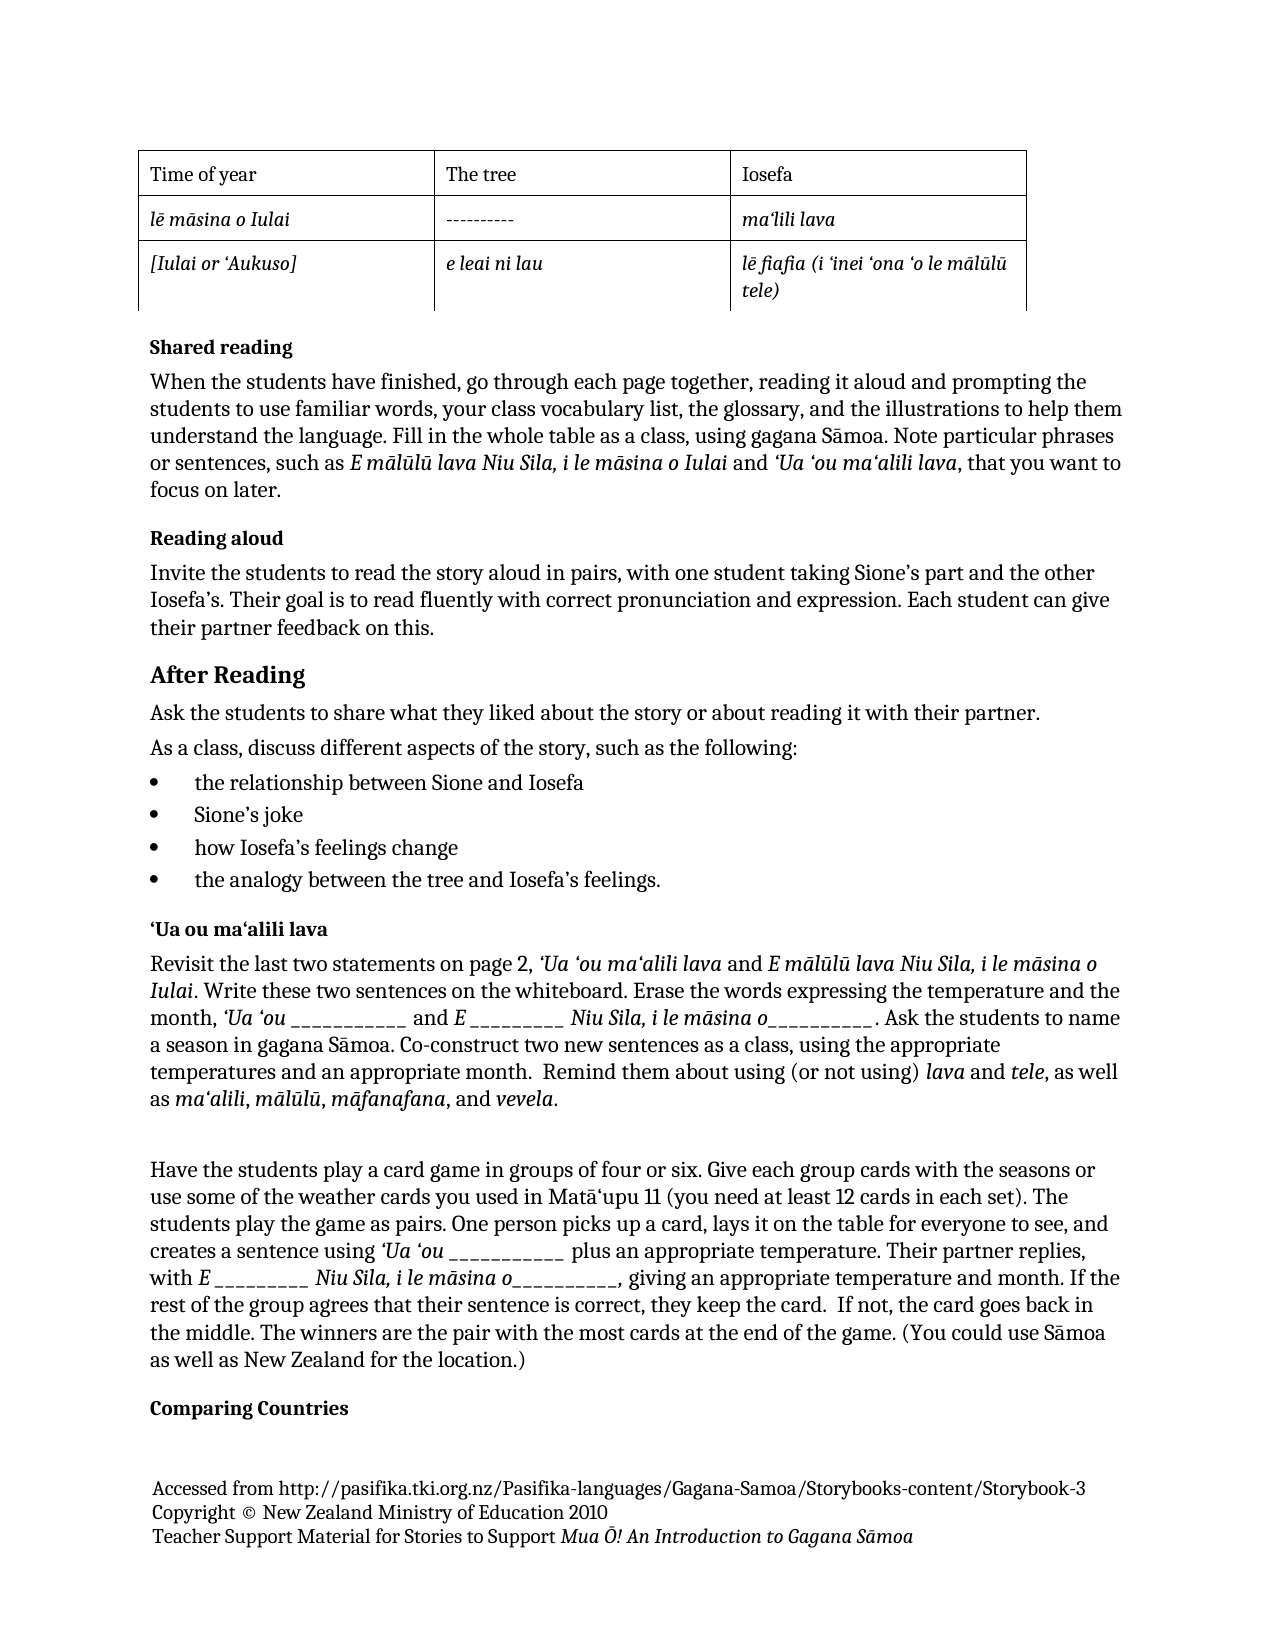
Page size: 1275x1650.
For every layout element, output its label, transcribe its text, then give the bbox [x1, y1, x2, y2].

table_header The tree [435, 151, 730, 195]
table_cell ma‘lili lava [731, 196, 1026, 239]
table_cell lē māsina o Iulai [139, 196, 434, 239]
subtitle After Reading [150, 661, 1125, 690]
text Comparing Countries [150, 1393, 1125, 1421]
text Revisit the last two statements on page 2, ‘Ua ‘ou ma‘alili lava and E mālūlū lava Niu Sila, i le māsina o Iulai. Write these two sentences on the whiteboard. Erase the words expressing the temperature and the month, ‘Ua ‘ou ___________ and E _________ Niu Sila, i le māsina o__________. Ask the students to name a season in gagana Sāmoa. Co-construct two new sentences as a class, using the appropriate temperatures and an appropriate month. Remind them about using (or not using) lava and tele, as well as ma‘alili, mālūlū, māfanafana, and vevela. [150, 950, 1125, 1112]
text how Iosefa’s feelings change [150, 834, 1125, 861]
text Invite the students to read the story aloud in pairs, with one student taking Sione’s part and the other Iosefa’s. Their goal is to read fluently with correct pronunciation and expression. Each student can give their partner feedback on this. [150, 559, 1125, 641]
text the analogy between the tree and Iosefa’s feelings. [150, 867, 1125, 893]
table_cell e leai ni lau [435, 241, 730, 311]
table_header Time of year [139, 151, 434, 195]
text Reading aloud [150, 524, 1125, 551]
text ‘Ua ou ma‘alili lava [150, 914, 1125, 941]
table_cell lē fiafia (i ‘inei ‘ona ‘o le mālūlū tele) [731, 241, 1026, 311]
text Ask the students to share what they liked about the story or about reading it with their partner. [150, 698, 1125, 726]
text As a class, discuss different aspects of the story, such as the following: [150, 734, 1125, 761]
table_header Iosefa [731, 151, 1026, 195]
text Have the students play a card game in groups of four or six. Give each group cards with the seasons or use some of the weather cards you used in Matā‘upu 11 (you need at least 12 cards in each set). The students play the game as pairs. One person picks up a card, lays it on the table for everyone to see, and creates a sentence using ‘Ua ‘ou ___________ plus an appropriate temperature. Their partner replies, with E _________ Niu Sila, i le māsina o__________, giving an appropriate temperature and month. If the rest of the group agrees that their sentence is correct, they keep the card. If not, the card goes back in the middle. The winners are the pair with the most cards at the end of the game. (You could use Sāmoa as well as New Zealand for the location.) [150, 1156, 1125, 1373]
text Sione’s joke [150, 802, 1125, 828]
text the relationship between Sione and Iosefa [150, 769, 1125, 796]
text When the students have finished, go through each page together, reading it aloud and prompting the students to use familiar words, your class vocabulary list, the glossary, and the illustrations to help them understand the language. Fill in the whole table as a class, using gagana Sāmoa. Note particular phrases or sentences, such as E mālūlū lava Niu Sila, i le māsina o Iulai and ‘Ua ‘ou ma‘alili lava, that you want to focus on later. [150, 368, 1125, 503]
table_cell [Iulai or ‘Aukuso] [139, 241, 434, 311]
table_cell ---------- [435, 196, 730, 239]
text Shared reading [150, 332, 1125, 359]
